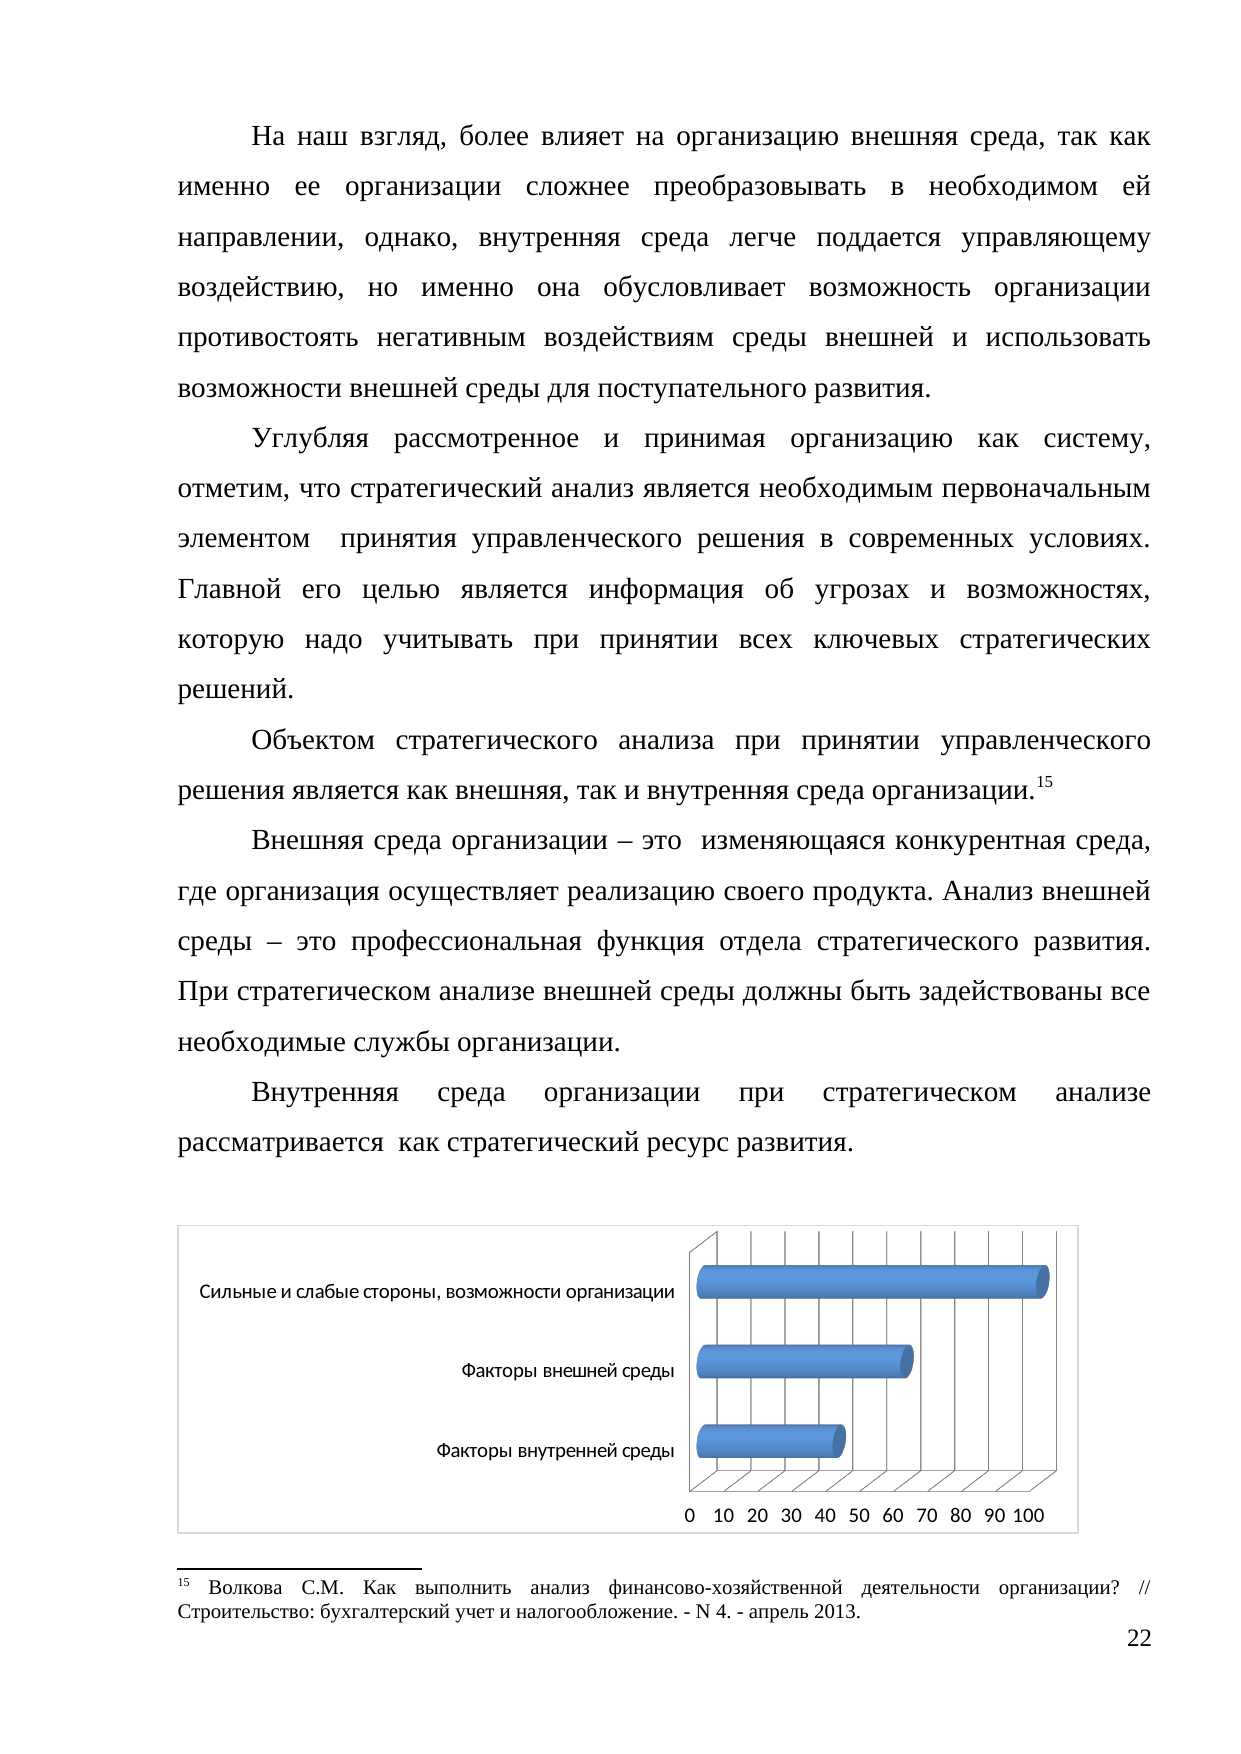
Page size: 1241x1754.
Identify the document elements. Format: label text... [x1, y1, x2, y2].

text Углубляя рассмотренное и принимая организацию как систему, отметим, что стратегический анализ является необходимым первоначальным элементом принятия управленческого решения в современных условиях. Главной его целью является информация об угрозах и возможностях, которую надо учитывать при принятии всех ключевых стратегических решений. [177, 420, 1152, 705]
text Внешняя среда организации – это изменяющаяся конкурентная среда, где организация осуществляет реализацию своего продукта. Анализ внешней среды – это профессиональная функция отдела стратегического развития. При стратегическом анализе внешней среды должны быть задействованы все необходимые службы организации. [177, 822, 1152, 1057]
text На наш взгляд, более влияет на организацию внешняя среда, так как именно ее организации сложнее преобразовывать в необходимом ей направлении, однако, внутренняя среда легче поддается управляющему воздействию, но именно она обусловливает возможность организации противостоять негативным воздействиям среды внешней и использовать возможности внешней среды для поступательного развития. [177, 118, 1152, 403]
text Объектом стратегического анализа при принятии управленческого решения является как внешняя, так и внутренняя среда организации. [177, 722, 1152, 806]
text Внутренняя среда организации при стратегическом анализе рассматривается как стратегический ресурс развития. [177, 1074, 1152, 1158]
